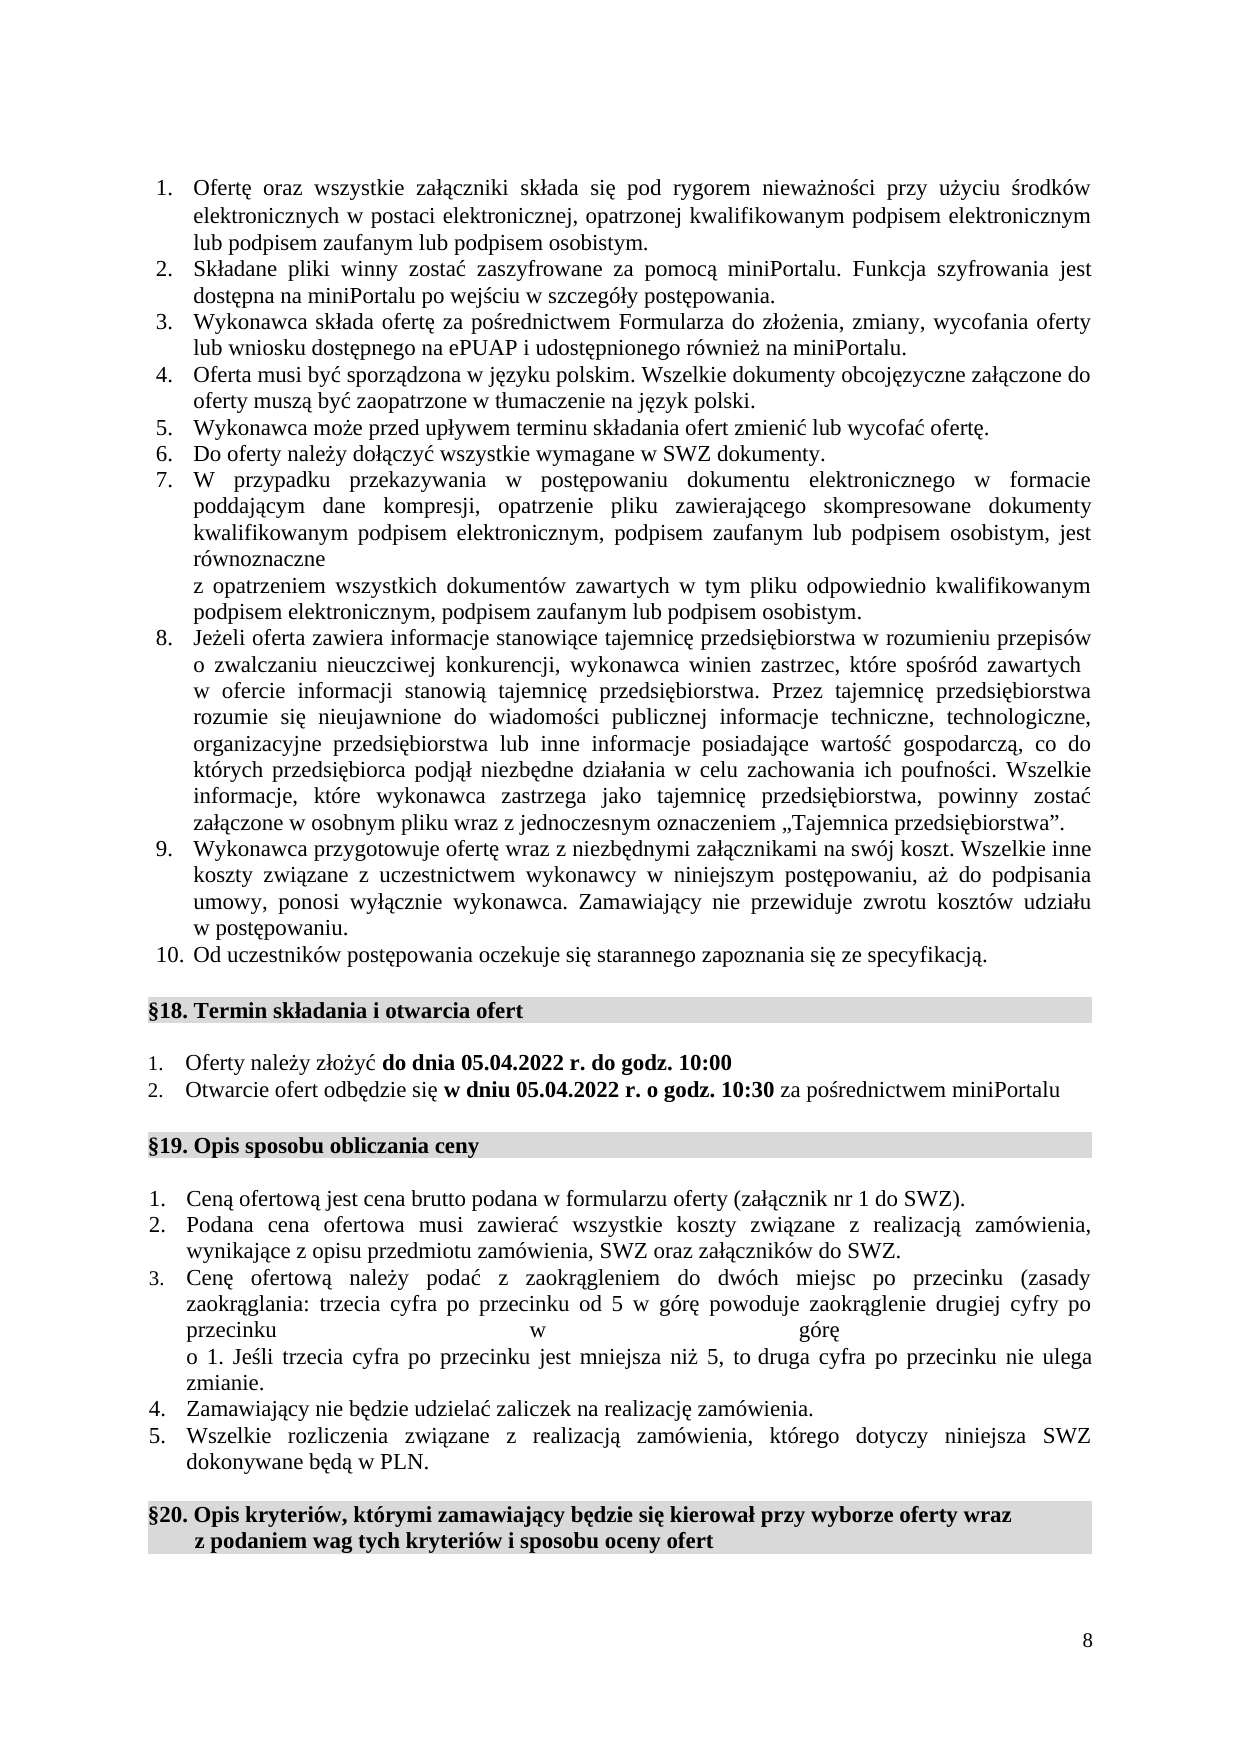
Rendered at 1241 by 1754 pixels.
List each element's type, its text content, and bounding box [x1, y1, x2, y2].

list Wykonawca przygotowuje ofertę wraz z niezbędnymi załącznikami na swój koszt. Wszelkie inne koszty związane z uczestnictwem wykonawcy w niniejszym postępowaniu, aż do podpisania umowy, ponosi wyłącznie wykonawca. Zamawiający nie przewiduje zwrotu kosztów udziału w postępowaniu. [156, 835, 1093, 941]
list Zamawiający nie będzie udzielać zaliczek na realizację zamówienia. [149, 1396, 1093, 1422]
list Ceną ofertową jest cena brutto podana w formularzu oferty (załącznik nr 1 do SWZ). [149, 1185, 1093, 1211]
text §18. Termin składania i otwarcia ofert [148, 997, 1092, 1023]
text §20. Opis kryteriów, którymi zamawiający będzie się kierował przy wyborze oferty wraz z podaniem wag tych kryteriów i sposobu oceny ofert [148, 1501, 1092, 1554]
list Wykonawca składa ofertę za pośrednictwem Formularza do złożenia, zmiany, wycofania oferty lub wniosku dostępnego na ePUAP i udostępnionego również na miniPortalu. [156, 308, 1093, 361]
list Wszelkie rozliczenia związane z realizacją zamówienia, którego dotyczy niniejsza SWZ dokonywane będą w PLN. [149, 1422, 1093, 1474]
list Cenę ofertową należy podać z zaokrągleniem do dwóch miejsc po przecinku (zasady zaokrąglania: trzecia cyfra po przecinku od 5 w górę powoduje zaokrąglenie drugiej cyfry po przecinku w górę o 1. Jeśli trzecia cyfra po przecinku jest mniejsza niż 5, to druga cyfra po przecinku nie ulega zmianie. [149, 1264, 1093, 1396]
list Składane pliki winny zostać zaszyfrowane za pomocą miniPortalu. Funkcja szyfrowania jest dostępna na miniPortalu po wejściu w szczegóły postępowania. [156, 255, 1093, 308]
list Oferta musi być sporządzona w języku polskim. Wszelkie dokumenty obcojęzyczne załączone do oferty muszą być zaopatrzone w tłumaczenie na język polski. [156, 361, 1093, 413]
list Ofertę oraz wszystkie załączniki składa się pod rygorem nieważności przy użyciu środków elektronicznych w postaci elektronicznej, opatrzonej kwalifikowanym podpisem elektronicznym lub podpisem zaufanym lub podpisem osobistym. [156, 174, 1093, 255]
list Oferty należy złożyć do dnia 05.04.2022 r. do godz. 10:00 [148, 1049, 1093, 1076]
text §19. Opis sposobu obliczania ceny [148, 1132, 1092, 1158]
list W przypadku przekazywania w postępowaniu dokumentu elektronicznego w formacie poddającym dane kompresji, opatrzenie pliku zawierającego skompresowane dokumenty kwalifikowanym podpisem elektronicznym, podpisem zaufanym lub podpisem osobistym, jest równoznaczne z opatrzeniem wszystkich dokumentów zawartych w tym pliku odpowiednio kwalifikowanym podpisem elektronicznym, podpisem zaufanym lub podpisem osobistym. [156, 466, 1093, 624]
list Od uczestników postępowania oczekuje się starannego zapoznania się ze specyfikacją. [156, 941, 1093, 967]
list Wykonawca może przed upływem terminu składania ofert zmienić lub wycofać ofertę. [156, 413, 1093, 440]
list Podana cena ofertowa musi zawierać wszystkie koszty związane z realizacją zamówienia, wynikające z opisu przedmiotu zamówienia, SWZ oraz załączników do SWZ. [149, 1211, 1093, 1264]
list Otwarcie ofert odbędzie się w dniu 05.04.2022 r. o godz. 10:30 za pośrednictwem miniPortalu [148, 1076, 1093, 1102]
list Jeżeli oferta zawiera informacje stanowiące tajemnicę przedsiębiorstwa w rozumieniu przepisów o zwalczaniu nieuczciwej konkurencji, wykonawca winien zastrzec, które spośród zawartych w ofercie informacji stanowią tajemnicę przedsiębiorstwa. Przez tajemnicę przedsiębiorstwa rozumie się nieujawnione do wiadomości publicznej informacje techniczne, technologiczne, organizacyjne przedsiębiorstwa lub inne informacje posiadające wartość gospodarczą, co do których przedsiębiorca podjął niezbędne działania w celu zachowania ich poufności. Wszelkie informacje, które wykonawca zastrzega jako tajemnicę przedsiębiorstwa, powinny zostać załączone w osobnym pliku wraz z jednoczesnym oznaczeniem „Tajemnica przedsiębiorstwa”. [156, 624, 1093, 835]
list Do oferty należy dołączyć wszystkie wymagane w SWZ dokumenty. [156, 440, 1093, 466]
